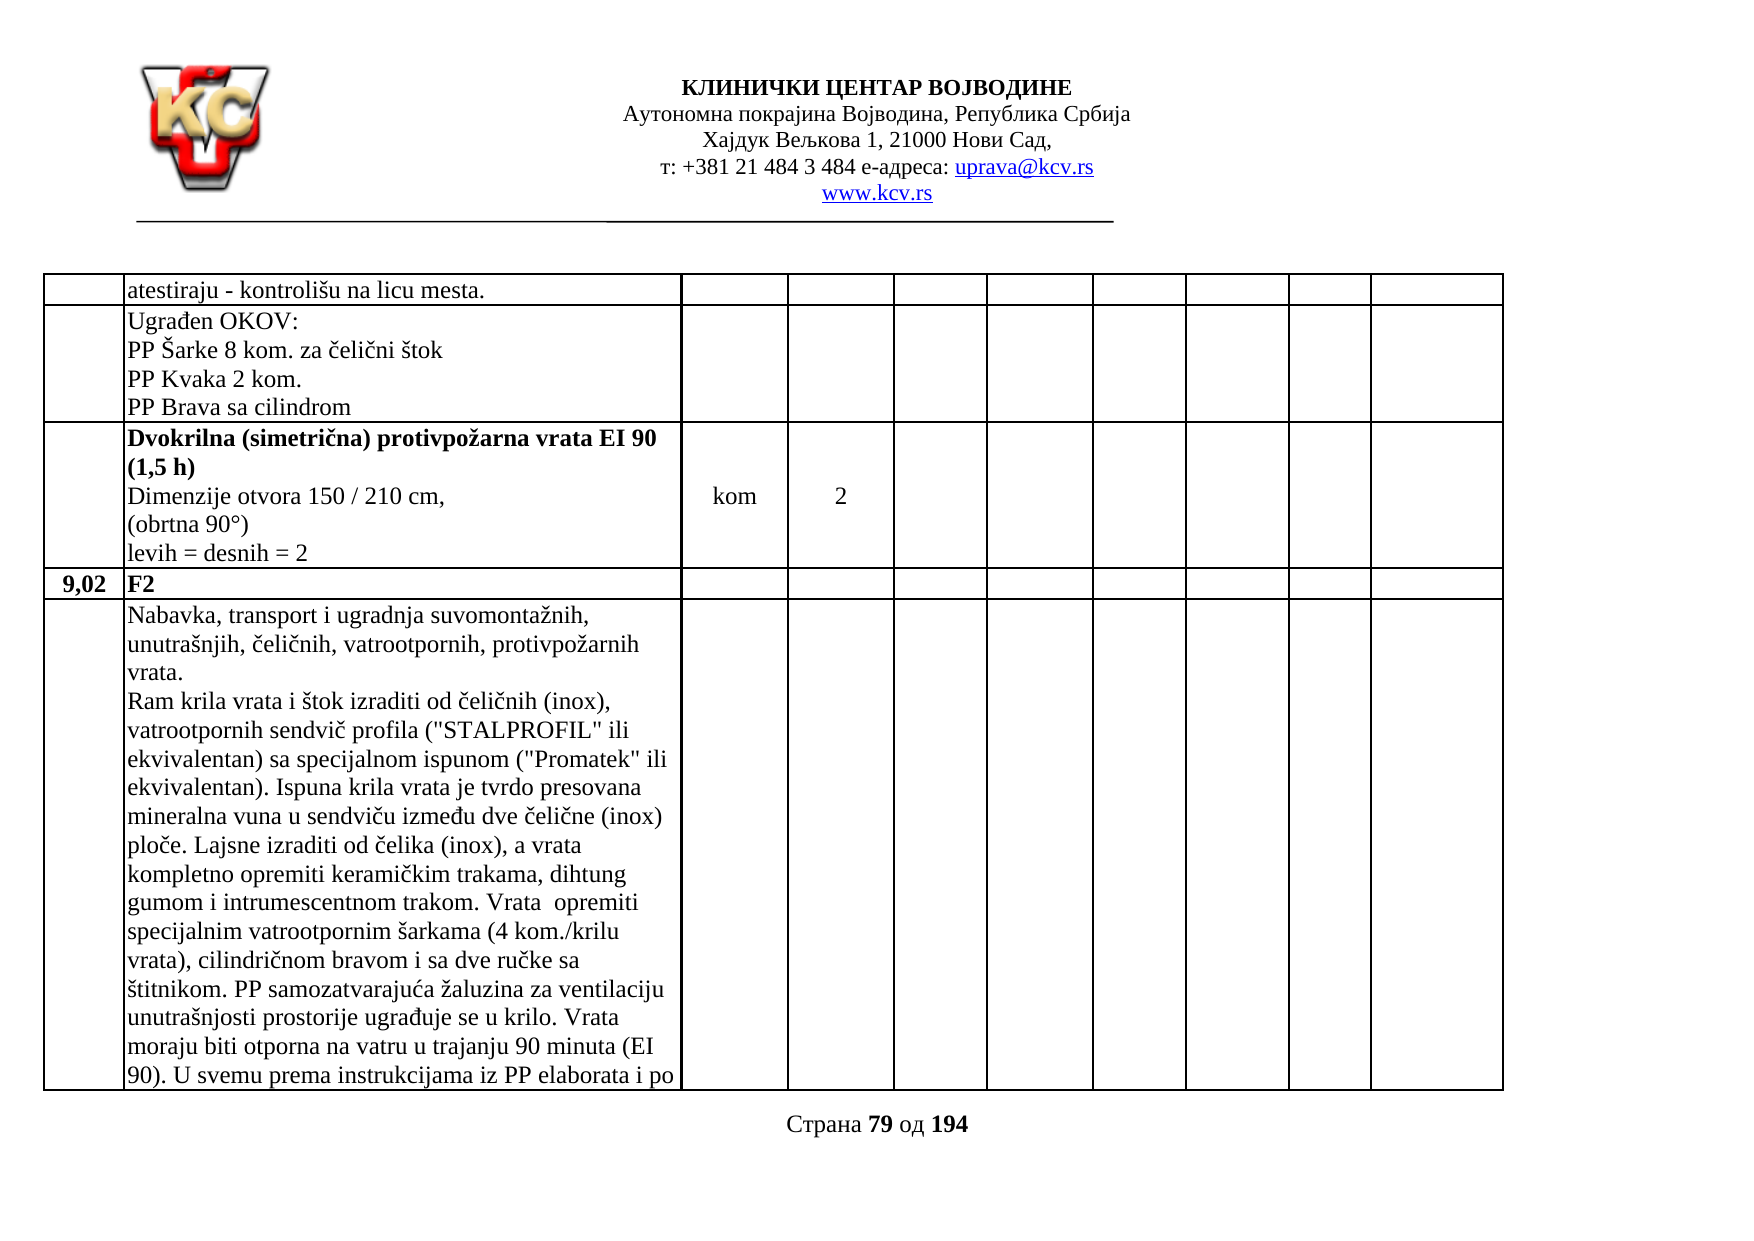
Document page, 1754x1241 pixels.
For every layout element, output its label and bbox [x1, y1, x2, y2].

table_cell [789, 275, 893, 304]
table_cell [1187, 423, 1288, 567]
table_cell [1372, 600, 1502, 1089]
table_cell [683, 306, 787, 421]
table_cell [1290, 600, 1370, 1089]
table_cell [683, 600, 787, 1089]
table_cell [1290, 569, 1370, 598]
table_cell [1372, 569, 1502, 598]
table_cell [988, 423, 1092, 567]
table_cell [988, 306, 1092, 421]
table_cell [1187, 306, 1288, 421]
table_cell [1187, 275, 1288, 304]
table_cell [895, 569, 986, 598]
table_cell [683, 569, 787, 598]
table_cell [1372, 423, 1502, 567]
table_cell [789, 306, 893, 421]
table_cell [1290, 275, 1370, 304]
picture [137, 62, 274, 193]
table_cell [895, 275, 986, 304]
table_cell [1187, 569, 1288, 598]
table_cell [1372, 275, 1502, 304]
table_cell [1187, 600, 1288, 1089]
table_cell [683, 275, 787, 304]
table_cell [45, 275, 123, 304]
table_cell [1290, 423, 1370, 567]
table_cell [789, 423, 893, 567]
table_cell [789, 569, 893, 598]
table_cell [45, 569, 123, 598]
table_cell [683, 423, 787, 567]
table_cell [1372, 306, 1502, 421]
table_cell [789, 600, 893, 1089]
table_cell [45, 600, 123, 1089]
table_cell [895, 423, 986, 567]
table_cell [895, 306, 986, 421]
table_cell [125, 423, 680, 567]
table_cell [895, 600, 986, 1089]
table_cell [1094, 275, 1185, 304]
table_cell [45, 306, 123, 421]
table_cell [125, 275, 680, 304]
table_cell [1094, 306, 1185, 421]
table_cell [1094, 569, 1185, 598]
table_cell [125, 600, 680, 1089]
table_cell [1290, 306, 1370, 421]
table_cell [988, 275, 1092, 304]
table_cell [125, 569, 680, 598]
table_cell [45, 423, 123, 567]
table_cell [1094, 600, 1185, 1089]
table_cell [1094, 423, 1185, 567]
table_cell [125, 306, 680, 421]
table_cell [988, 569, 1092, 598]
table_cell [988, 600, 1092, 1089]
